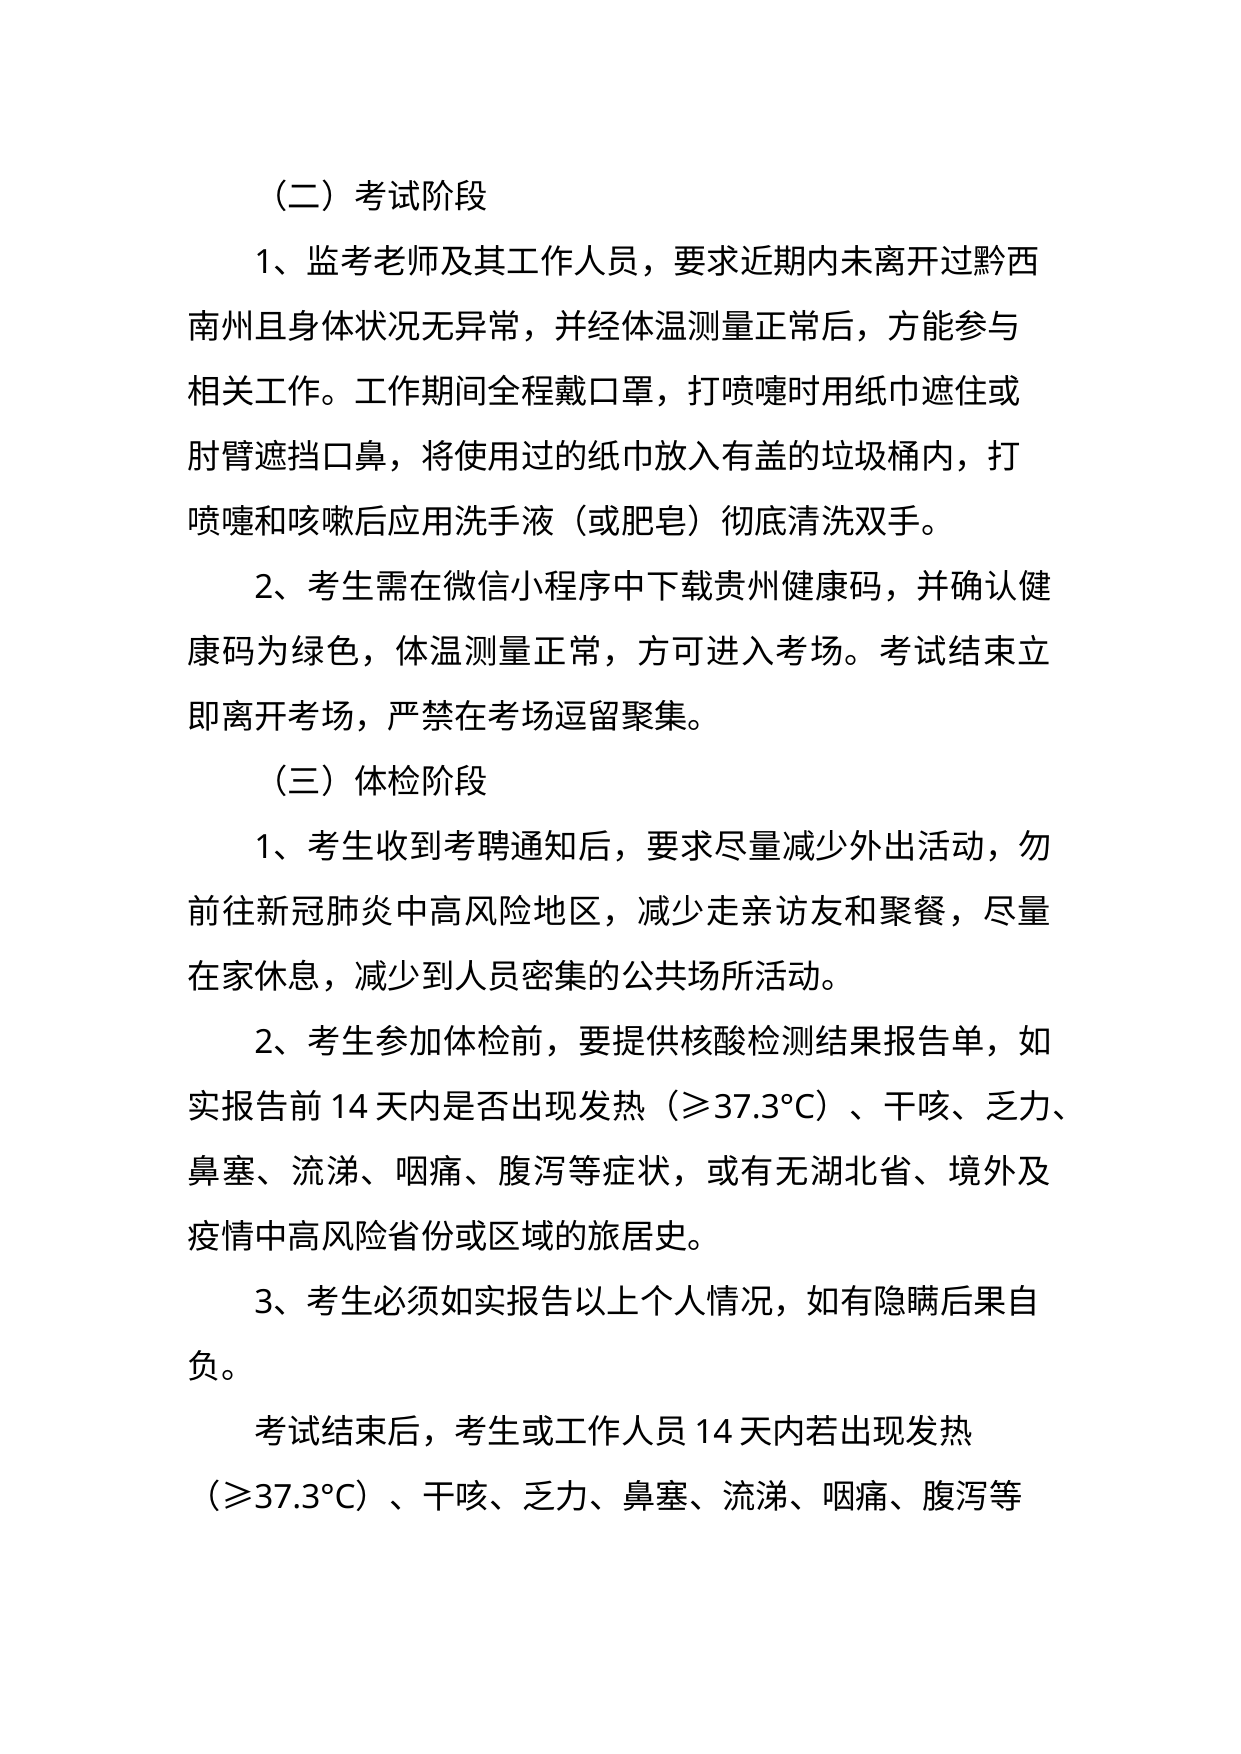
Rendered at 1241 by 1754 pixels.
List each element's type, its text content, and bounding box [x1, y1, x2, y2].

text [187, 1397, 1053, 1527]
text （三）体检阶段 [187, 747, 1053, 812]
text 2、考生参加体检前，要提供核酸检测结果报告单，如实报告前14天内是否出现发热（≥37.3°C）、干咳、乏力、鼻塞、流涕、咽痛、腹泻等症状，或有无湖北省、境外及疫情中高风险省份或区域的旅居史。 [187, 1007, 1053, 1267]
text 1、监考老师及其工作人员，要求近期内未离开过黔西南州且身体状况无异常，并经体温测量正常后，方能参与相关工作。工作期间全程戴口罩，打喷嚏时用纸巾遮住或肘臂遮挡口鼻，将使用过的纸巾放入有盖的垃圾桶内，打喷嚏和咳嗽后应用洗手液（或肥皂）彻底清洗双手。 [187, 227, 1053, 552]
text 1、考生收到考聘通知后，要求尽量减少外出活动，勿前往新冠肺炎中高风险地区，减少走亲访友和聚餐，尽量在家休息，减少到人员密集的公共场所活动。 [187, 812, 1053, 1007]
text 3、考生必须如实报告以上个人情况，如有隐瞒后果自负。 [187, 1267, 1053, 1397]
text （二）考试阶段 [187, 162, 1053, 227]
text 2、考生需在微信小程序中下载贵州健康码，并确认健康码为绿色，体温测量正常，方可进入考场。考试结束立即离开考场，严禁在考场逗留聚集。 [187, 552, 1053, 747]
